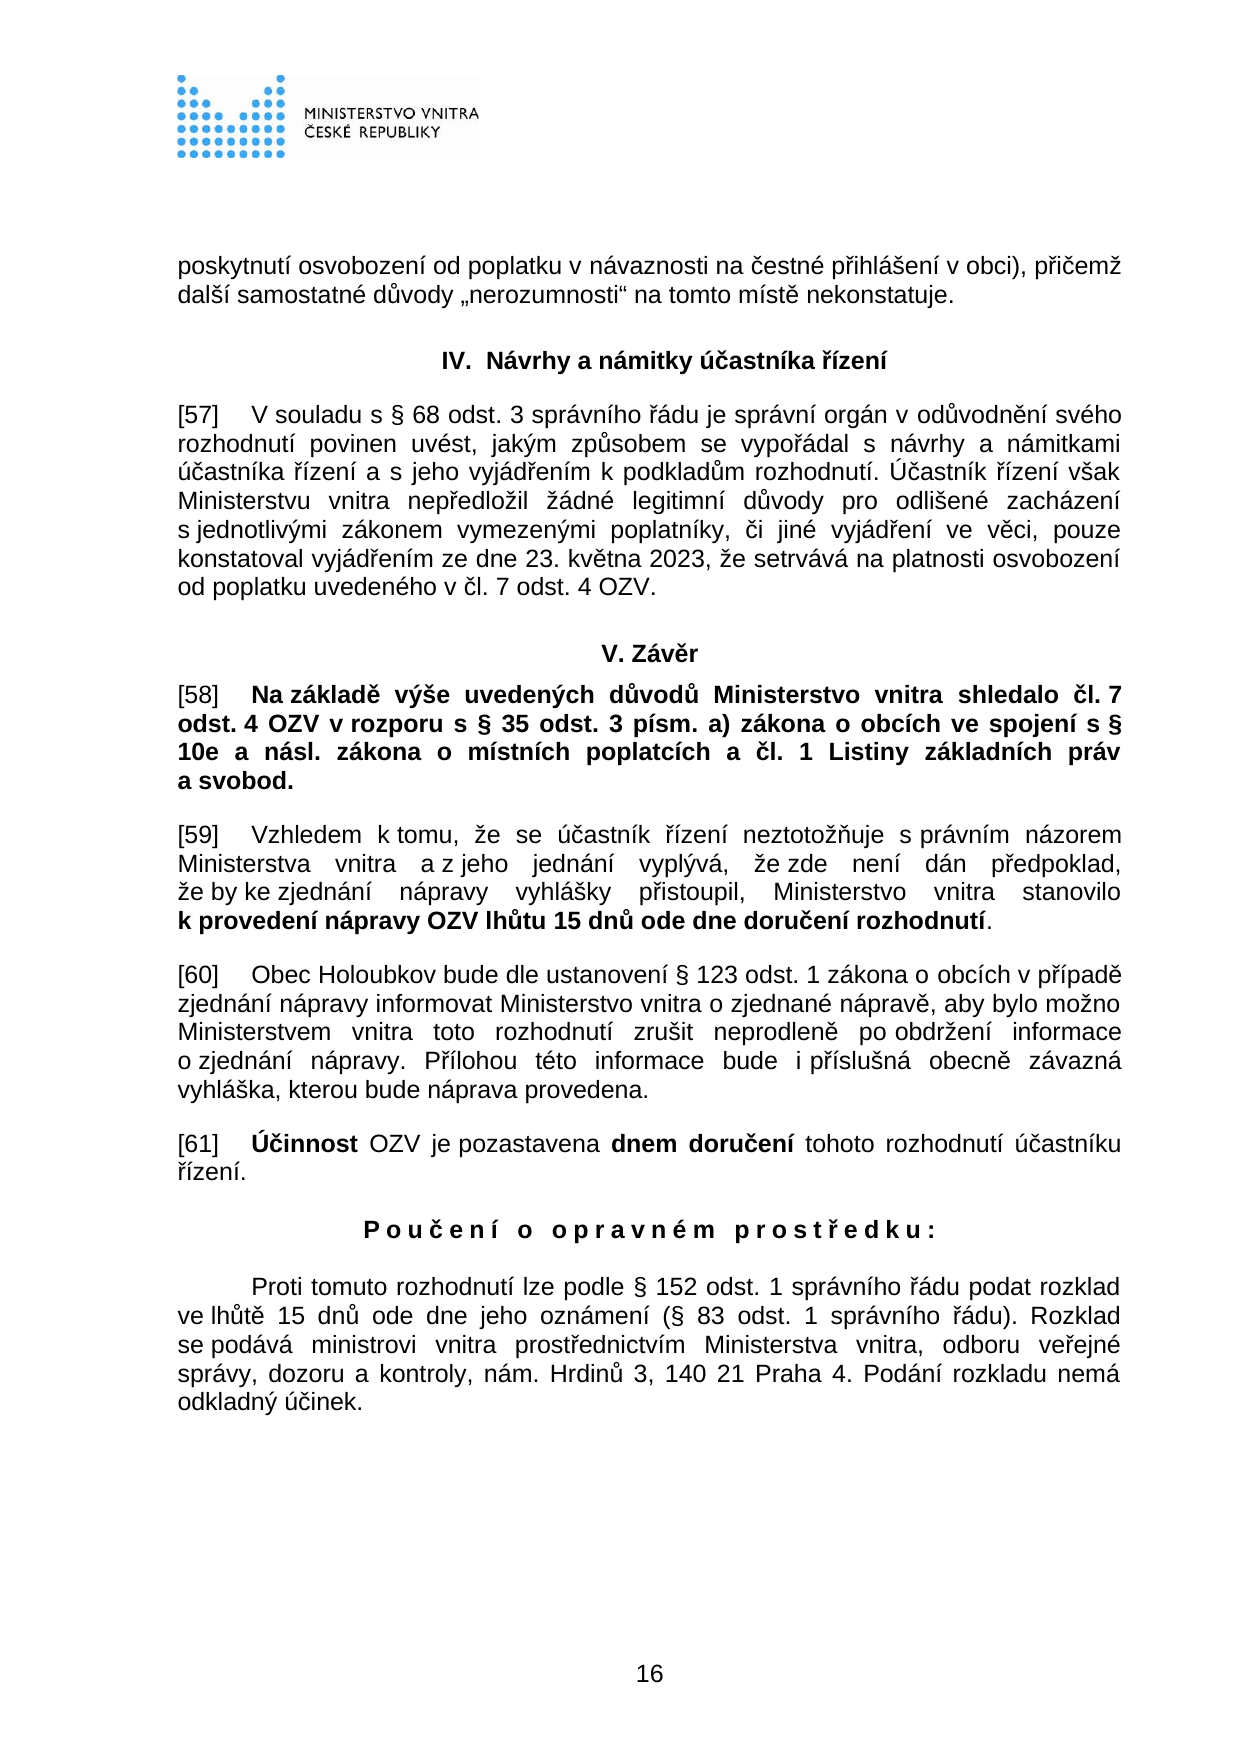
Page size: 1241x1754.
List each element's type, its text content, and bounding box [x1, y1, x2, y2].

picture [177, 75, 479, 158]
text Proti tomuto rozhodnutí lze podle § 152 odst. 1 správního řádu podat rozklad ve lhůtě 15 dnů ode dne jeho oznámení (§ 83 odst. 1 správního řádu). Rozklad se podává ministrovi vnitra prostřednictvím Ministerstva vnitra, odboru veřejné správy, dozoru a kontroly, nám. Hrdinů 3, 140 21 Praha 4. Podání rozkladu nemá odkladný účinek. [177, 1272, 1122, 1416]
list Účinnost OZV je pozastavena dnem doručení tohoto rozhodnutí účastníku řízení. [177, 1128, 1122, 1186]
list Vzhledem k tomu, že se účastník řízení neztotožňuje s právním názorem Ministerstva vnitra a z jeho jednání vyplývá, že zde není dán předpoklad, že by ke zjednání nápravy vyhlášky přistoupil, Ministerstvo vnitra stanovilo k provedení nápravy OZV lhůtu 15 dnů ode dne doručení rozhodnutí. [177, 820, 1122, 935]
list Na základě výše uvedených důvodů Ministerstvo vnitra shledalo čl. 7 odst. 4 OZV v rozporu s § 35 odst. 3 písm. a) zákona o obcích ve spojení s § 10e a násl. zákona o místních poplatcích a čl. 1 Listiny základních práv a svobod. [177, 680, 1122, 795]
text Poučení o opravném prostředku: [177, 1215, 1122, 1243]
list V souladu s § 68 odst. 3 správního řádu je správní orgán v odůvodnění svého rozhodnutí povinen uvést, jakým způsobem se vypořádal s návrhy a námitkami účastníka řízení a s jeho vyjádřením k podkladům rozhodnutí. Účastník řízení však Ministerstvu vnitra nepředložil žádné legitimní důvody pro odlišené zacházení s jednotlivými zákonem vymezenými poplatníky, či jiné vyjádření ve věci, pouze konstatoval vyjádřením ze dne 23. května 2023, že setrvává na platnosti osvobození od poplatku uvedeného v čl. 7 odst. 4 OZV. [177, 400, 1122, 601]
text V. Závěr [177, 638, 1122, 667]
list Obec Holoubkov bude dle ustanovení § 123 odst. 1 zákona o obcích v případě zjednání nápravy informovat Ministerstvo vnitra o zjednané nápravě, aby bylo možno Ministerstvem vnitra toto rozhodnutí zrušit neprodleně po obdržení informace o zjednání nápravy. Přílohou této informace bude i příslušná obecně závazná vyhláška, kterou bude náprava provedena. [177, 960, 1122, 1103]
list Návrhy a námitky účastníka řízení [177, 346, 1122, 375]
